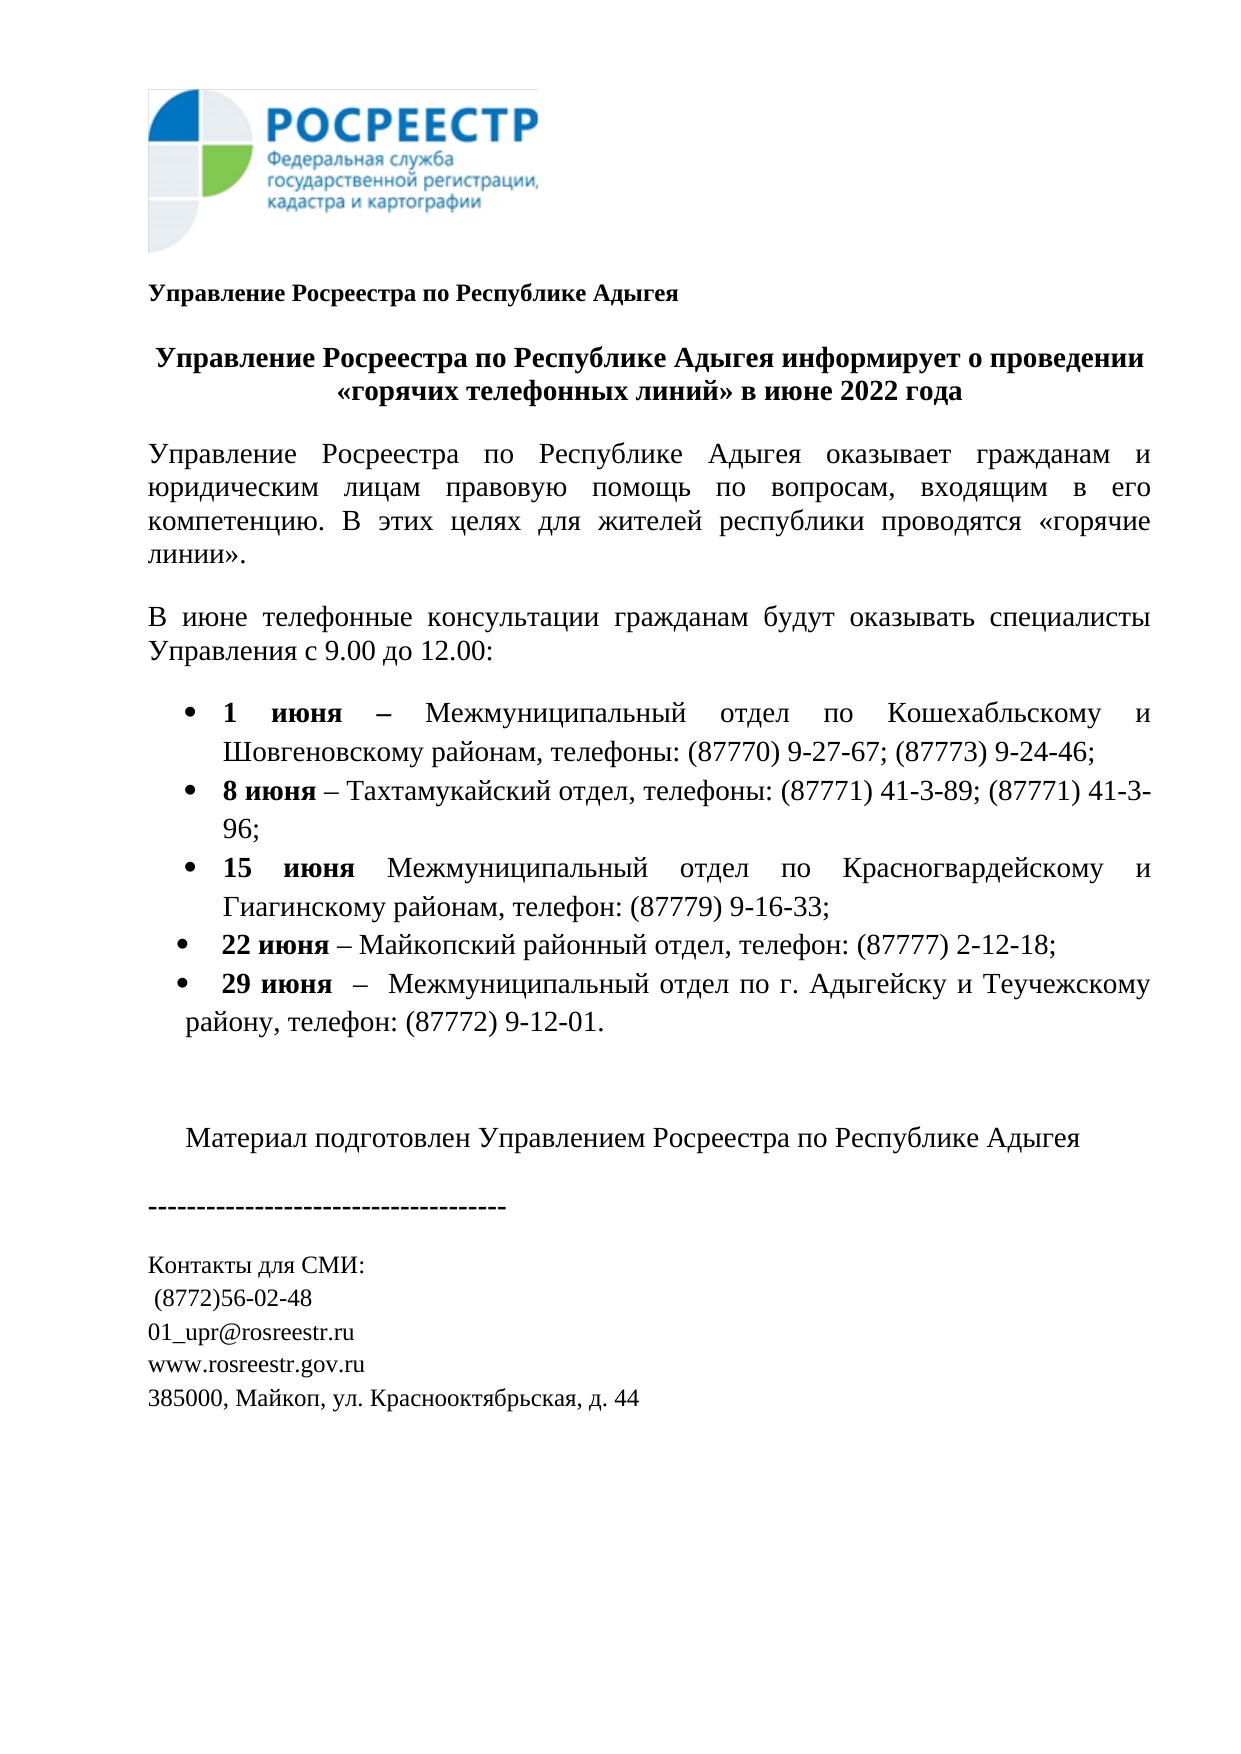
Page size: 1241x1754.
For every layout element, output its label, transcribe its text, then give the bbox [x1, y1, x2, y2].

text 385000, Майкоп, ул. Краснооктябрьская, д. 44 [148, 1383, 1152, 1411]
text (8772)56-02-48 [148, 1283, 1152, 1312]
picture [147, 88, 539, 253]
text В июне телефонные консультации гражданам будут оказывать специалисты Управления с 9.00 до 12.00: [148, 599, 1152, 666]
text Управление Росреестра по Республике Адыгея [148, 278, 1152, 306]
list Материал подготовлен Управлением Росреестра по Республике Адыгея [185, 1120, 1152, 1154]
list 29 июня – Межмуниципальный отдел по г. Адыгейску и Теучежскому району, телефон: (87772) 9-12-01. [177, 966, 1152, 1038]
text Контакты для СМИ: [148, 1251, 1152, 1279]
list 15 июня Межмуниципальный отдел по Красногвардейскому и Гиагинскому районам, телефон: (87779) 9-16-33; [185, 850, 1152, 922]
text www.rosreestr.gov.ru [148, 1349, 1152, 1378]
text Управление Росреестра по Республике Адыгея информирует о проведении «горячих телефонных линий» в июне 2022 года [148, 340, 1152, 407]
list 22 июня – Майкопский районный отдел, телефон: (87777) 2-12-18; [177, 927, 1152, 961]
text Управление Росреестра по Республике Адыгея оказывает гражданам и юридическим лицам правовую помощь по вопросам, входящим в его компетенцию. В этих целях для жителей республики проводятся «горячие линии». [148, 436, 1152, 570]
list 1 июня – Межмуниципальный отдел по Кошехабльскому и Шовгеновскому районам, телефоны: (87770) 9-27-67; (87773) 9-24-46; [185, 696, 1152, 768]
list 8 июня – Тахтамукайский отдел, телефоны: (87771) 41-3-89; (87771) 41-3-96; [185, 773, 1152, 845]
text 01_upr@rosreestr.ru [148, 1317, 1152, 1345]
text ------------------------------------- [148, 1188, 1152, 1221]
